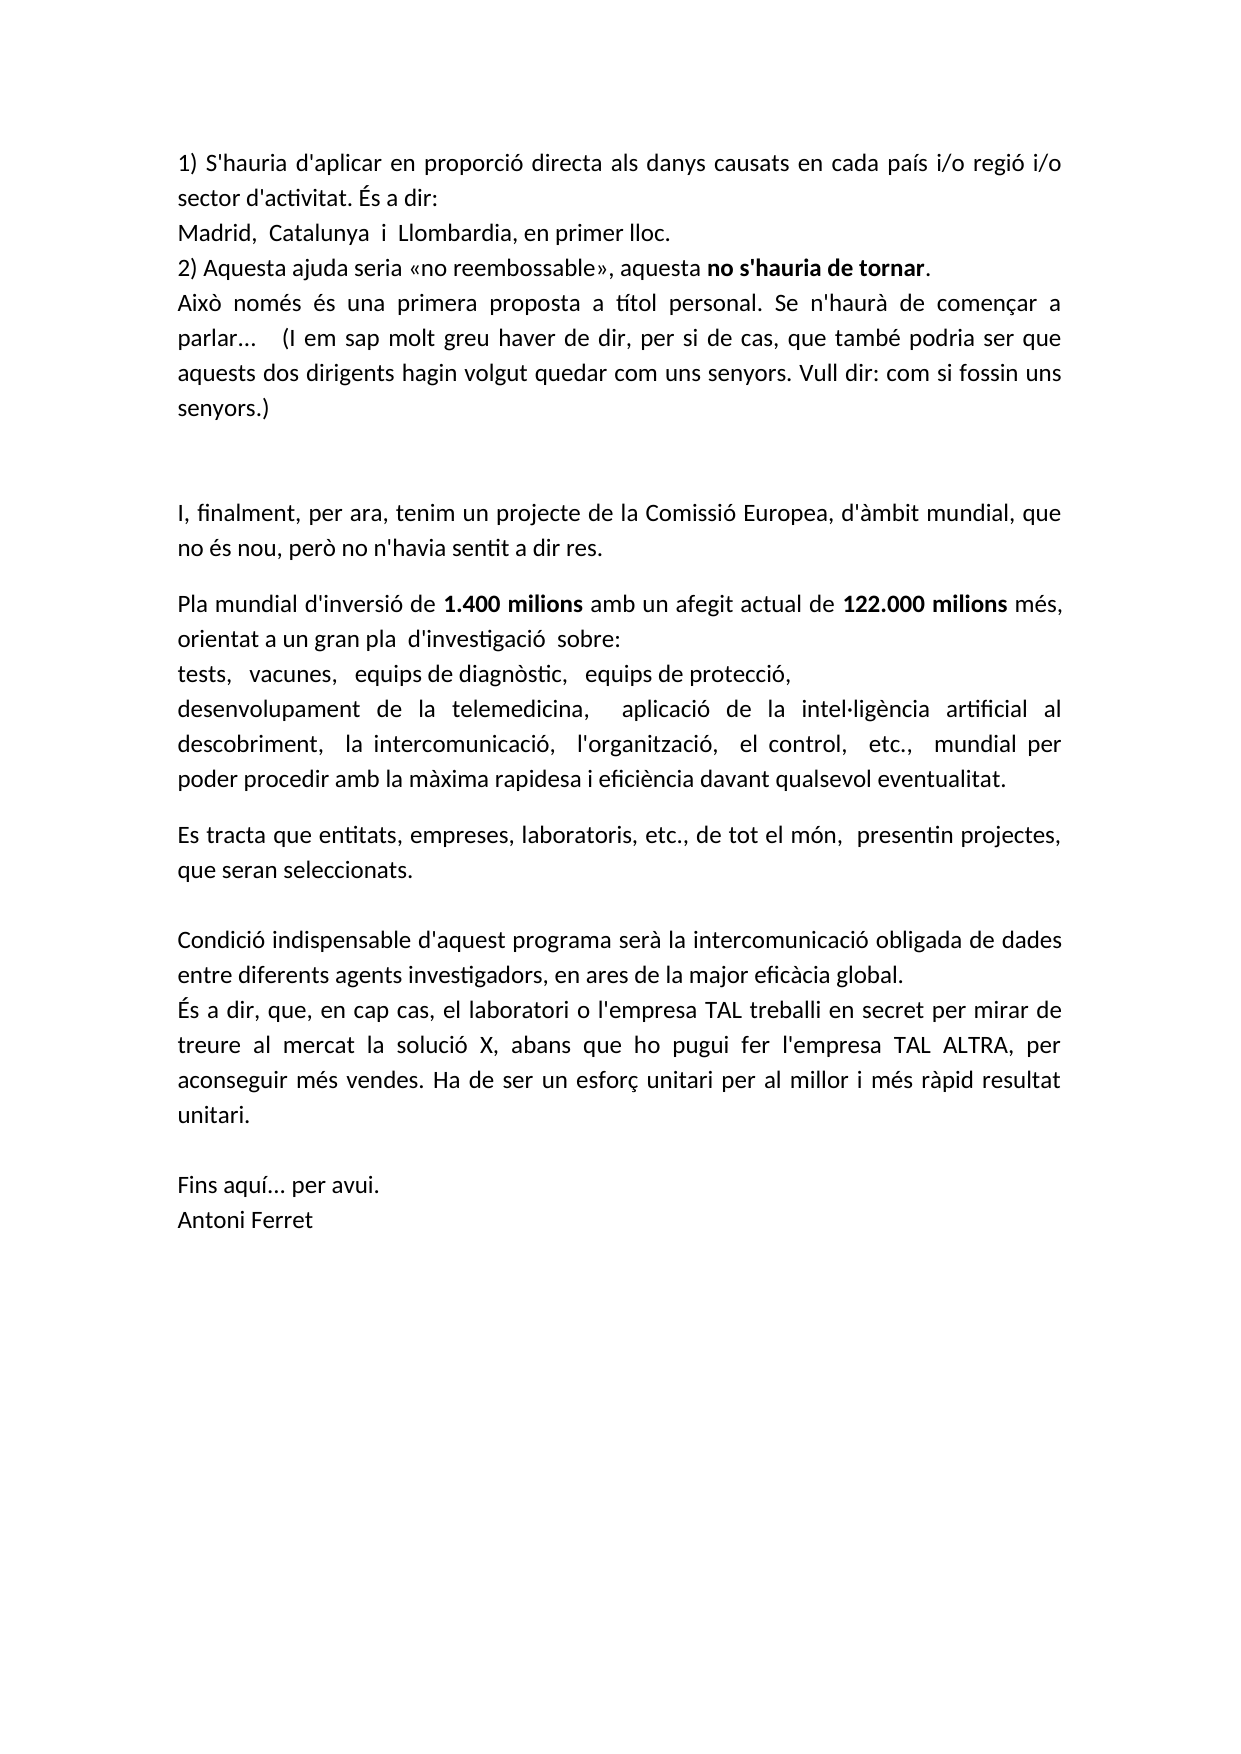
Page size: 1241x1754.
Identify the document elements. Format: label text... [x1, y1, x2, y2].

text Això només és una primera proposta a títol personal. Se n'haurà de començar a parlar... (I em sap molt greu haver de dir, per si de cas, que també podria ser que aquests dos dirigents hagin volgut quedar com uns senyors. Vull dir: com si fossin uns senyors.) [177, 288, 1063, 423]
text tests, vacunes, equips de diagnòstic, equips de protecció, [177, 658, 1063, 689]
text desenvolupament de la telemedicina, aplicació de la intel·ligència artificial al descobriment, la intercomunicació, l'organització, el control, etc., mundial per poder procedir amb la màxima rapidesa i eficiència davant qualsevol eventualitat. [177, 693, 1063, 794]
text I, finalment, per ara, tenim un projecte de la Comissió Europea, d'àmbit mundial, que no és nou, però no n'havia sentit a dir res. [177, 498, 1063, 563]
text Antoni Ferret [177, 1204, 1063, 1235]
text 1) S'hauria d'aplicar en proporció directa als danys causats en cada país i/o regió i/o sector d'activitat. És a dir: [177, 148, 1063, 213]
text És a dir, que, en cap cas, el laboratori o l'empresa TAL treballi en secret per mirar de treure al mercat la solució X, abans que ho pugui fer l'empresa TAL ALTRA, per aconseguir més vendes. Ha de ser un esforç unitari per al millor i més ràpid resultat unitari. [177, 994, 1063, 1130]
text 2) Aquesta ajuda seria «no reembossable», aquesta no s'hauria de tornar. [177, 253, 1063, 283]
text Es tracta que entitats, empreses, laboratoris, etc., de tot el món, presentin projectes, que seran seleccionats. [177, 819, 1063, 885]
text Pla mundial d'inversió de 1.400 milions amb un afegit actual de 122.000 milions més, orientat a un gran pla d'investigació sobre: [177, 588, 1063, 654]
text Madrid, Catalunya i Llombardia, en primer lloc. [177, 218, 1063, 248]
text Condició indispensable d'aquest programa serà la intercomunicació obligada de dades entre diferents agents investigadors, en ares de la major eficàcia global. [177, 924, 1063, 990]
text Fins aquí... per avui. [177, 1169, 1063, 1200]
